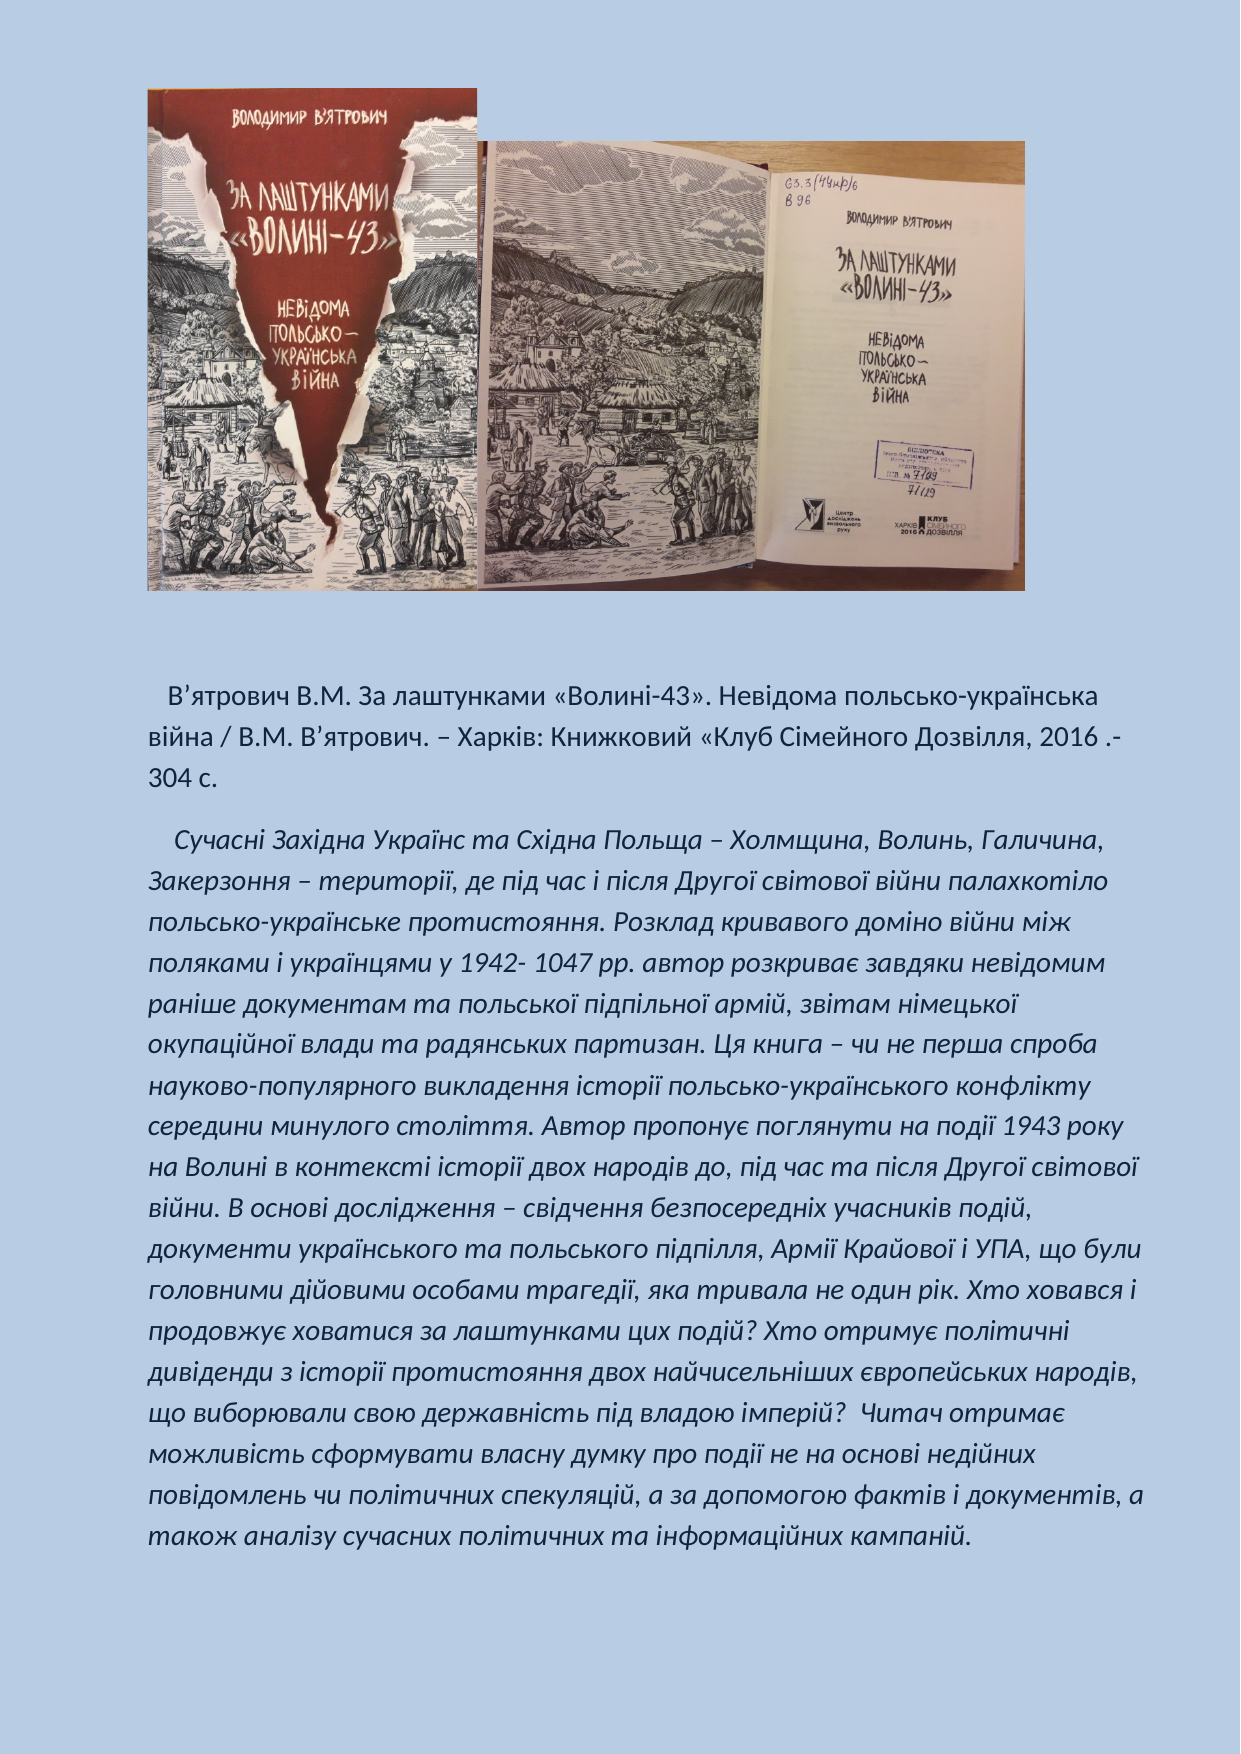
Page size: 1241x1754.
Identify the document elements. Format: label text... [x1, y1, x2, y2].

text Сучасні Західна Українс та Східна Польща – Холмщина, Волинь, Галичина, Закерзоння – території, де під час і після Другої світової війни палахкотіло польсько-українське протистояння. Розклад кривавого доміно війни між поляками і українцями у 1942- 1047 рр. автор розкриває завдяки невідомим раніше документам та польської підпільної армій, звітам німецької окупаційної влади та радянських партизан. Ця книга – чи не перша спроба науково-популярного викладення історії польсько-українського конфлікту середини минулого століття. Автор пропонує поглянути на події 1943 року на Волині в контексті історії двох народів до, під час та після Другої світової війни. В основі дослідження – свідчення безпосередніх учасників подій, документи українського та польського підпілля, Армії Крайової і УПА, що були головними дійовими особами трагедії, яка тривала не один рік. Хто ховався і продовжує ховатися за лаштунками цих подій? Хто отримує політичні дивіденди з історії протистояння двох найчисельніших європейських народів, що виборювали свою державність під владою імперій? Читач отримає можливість сформувати власну думку про події не на основі недійних повідомлень чи політичних спекуляцій, а за допомогою фактів і документів, а також аналізу сучасних політичних та інформаційних кампаній. [148, 821, 1152, 1552]
picture [147, 88, 1025, 591]
text В’ятрович В.М. За лаштунками «Волині-43». Невідома польсько-українська війна / В.М. В’ятрович. – Харків: Книжковий «Клуб Сімейного Дозвілля, 2016 .- 304 с. [148, 677, 1152, 795]
